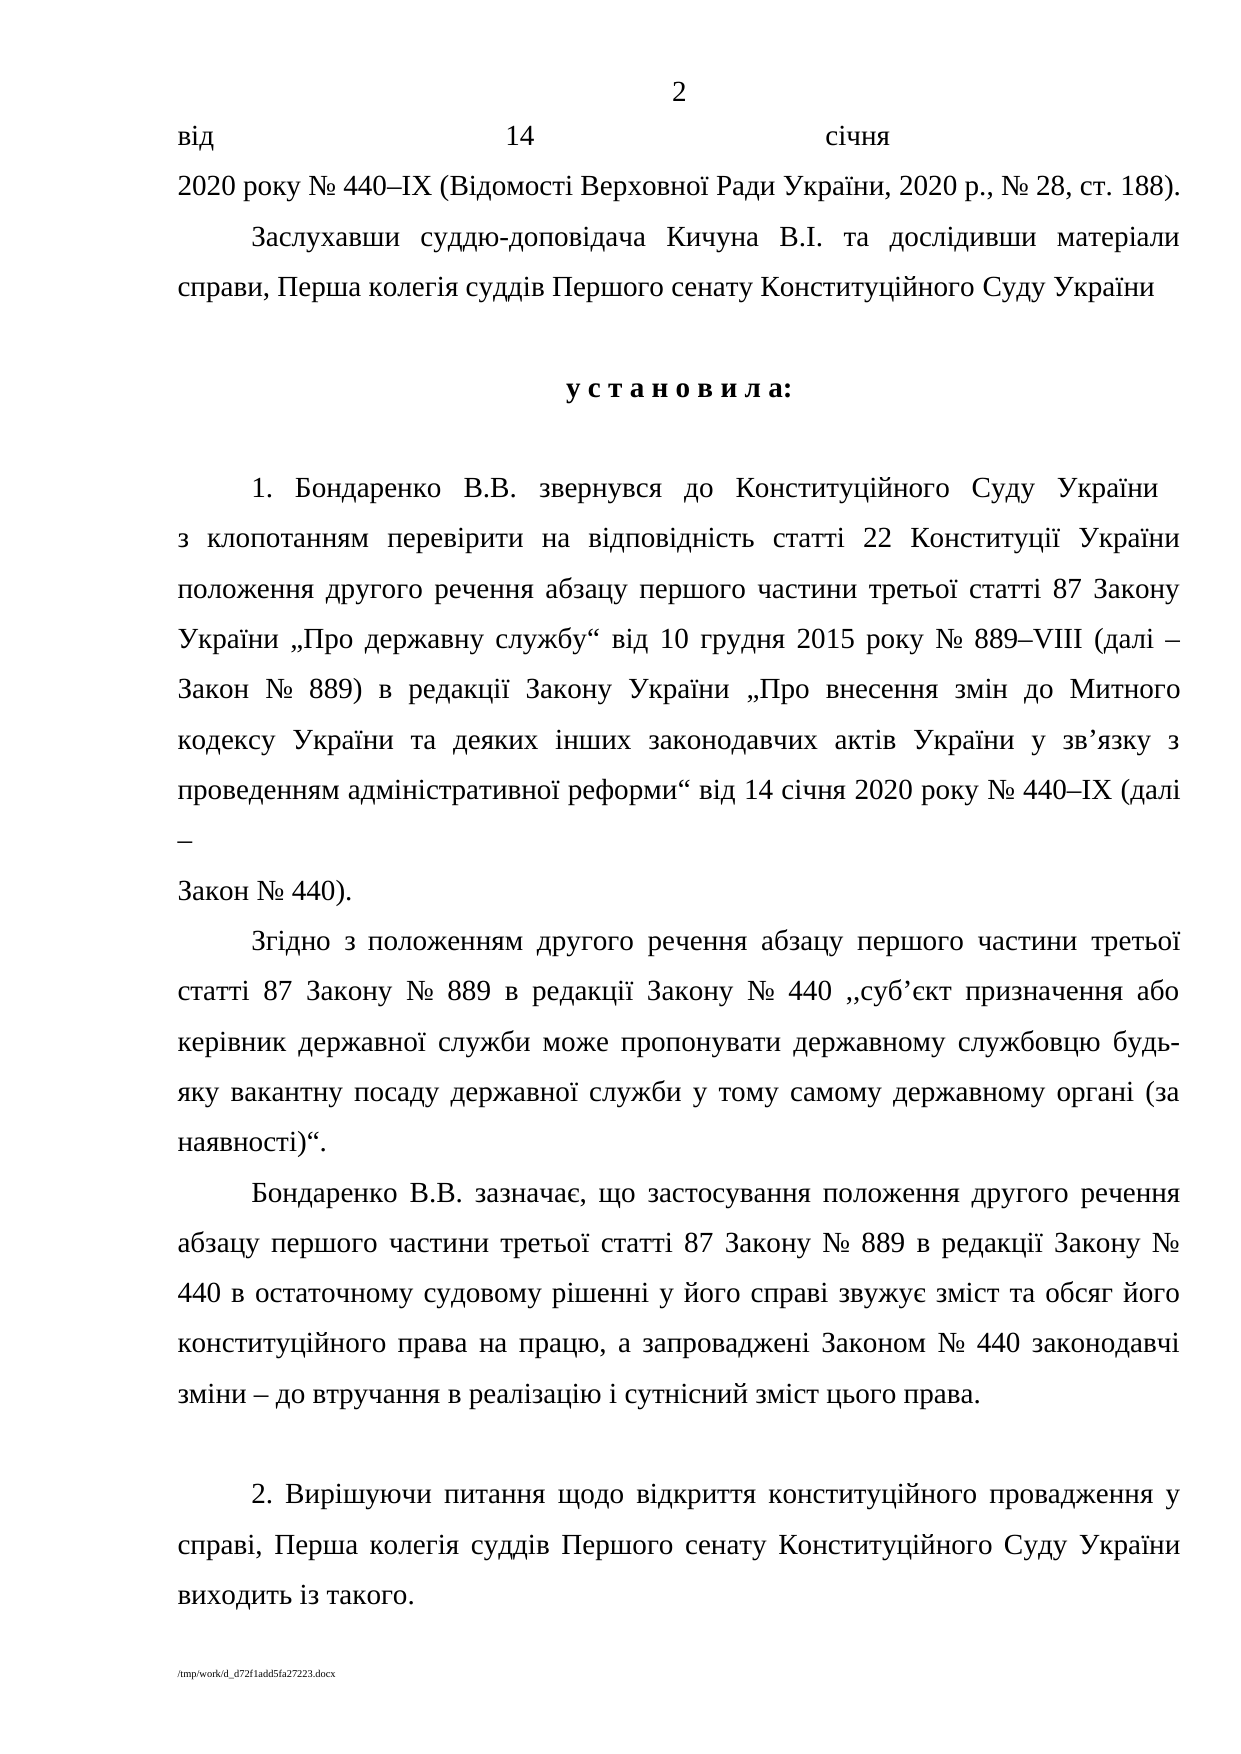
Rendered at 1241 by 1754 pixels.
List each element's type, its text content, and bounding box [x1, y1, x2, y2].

text 2. Вирішуючи питання щодо відкриття конституційного провадження у справі, Перша колегія суддів Першого сенату Конституційного Суду України виходить із такого. [177, 1477, 1181, 1611]
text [177, 118, 1181, 202]
text у с т а н о в и л а: [177, 370, 1181, 403]
list Згідно з положенням другого речення абзацу першого частини третьої статті 87 Закону № 889 в редакції Закону № 440 ,,суб’єкт призначення або керівник державної служби може пропонувати державному службовцю будь-яку вакантну посаду державної служби у тому самому державному органі (за наявності)“. [177, 923, 1181, 1158]
list Бондаренко В.В. зазначає, що застосування положення другого речення абзацу першого частини третьої статті 87 Закону № 889 в редакції Закону № 440 в остаточному судовому рішенні у його справі звужує зміст та обсяг його конституційного права на працю, а запроваджені Законом № 440 законодавчі зміни – до втручання в реалізацію і сутнісний зміст цього права. [177, 1175, 1181, 1409]
text Заслухавши суддю-доповідача Кичуна В.І. та дослідивши матеріали справи, Перша колегія суддів Першого сенату Конституційного Суду України [177, 219, 1181, 303]
text 1. Бондаренко В.В. звернувся до Конституційного Суду України з клопотанням перевірити на відповідність статті 22 Конституції України положення другого речення абзацу першого частини третьої статті 87 Закону України „Про державну службу“ від 10 грудня 2015 року № 889–VIII (далі – Закон № 889) в редакції Закону України „Про внесення змін до Митного кодексу України та деяких інших законодавчих актів України у зв’язку з проведенням адміністративної реформи“ від 14 січня 2020 року № 440–ІХ (далі – Закон № 440). [177, 470, 1181, 906]
